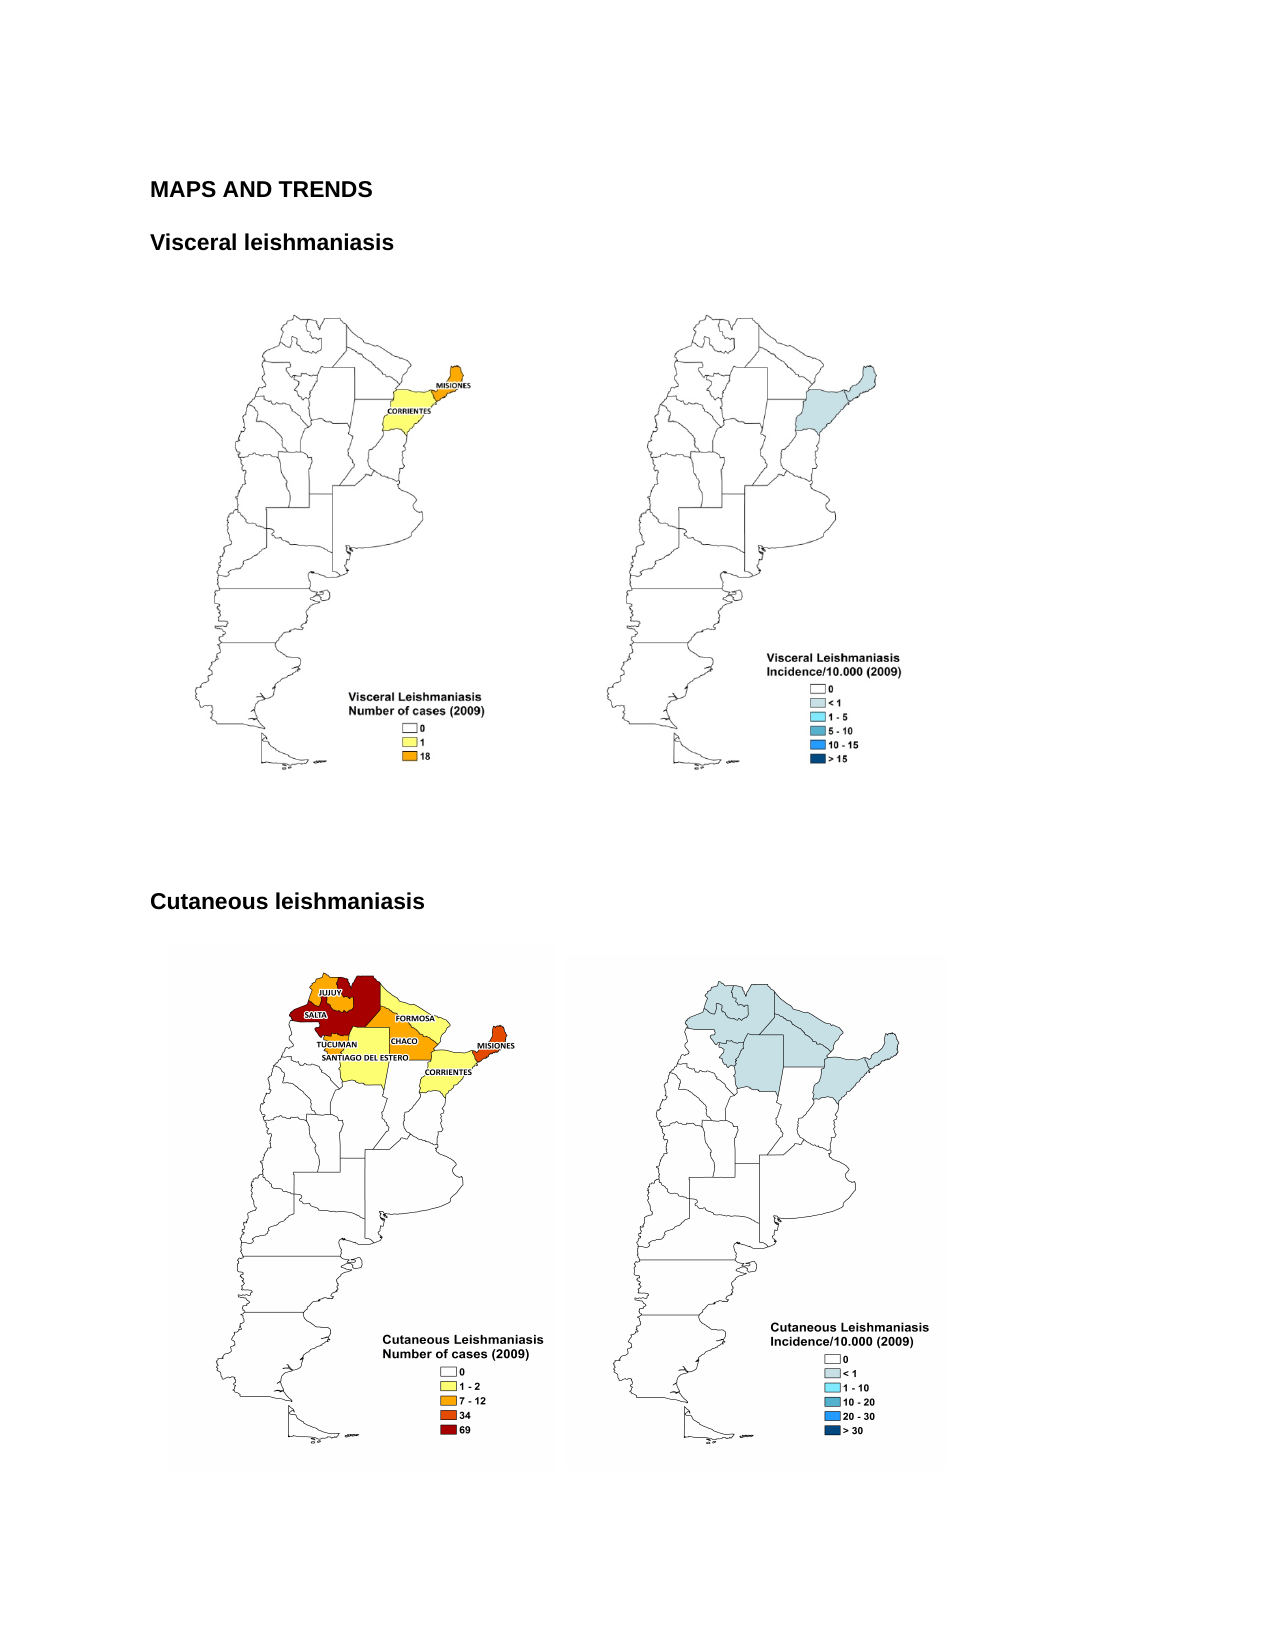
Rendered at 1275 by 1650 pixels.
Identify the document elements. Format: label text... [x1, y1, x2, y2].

text Visceral leishmaniasis [150, 229, 1125, 255]
picture [150, 288, 508, 796]
text Cutaneous leishmaniasis [150, 888, 1125, 914]
picture [168, 945, 555, 1471]
picture [566, 954, 946, 1471]
picture [562, 288, 921, 796]
text MAPS AND TRENDS [150, 176, 1125, 203]
